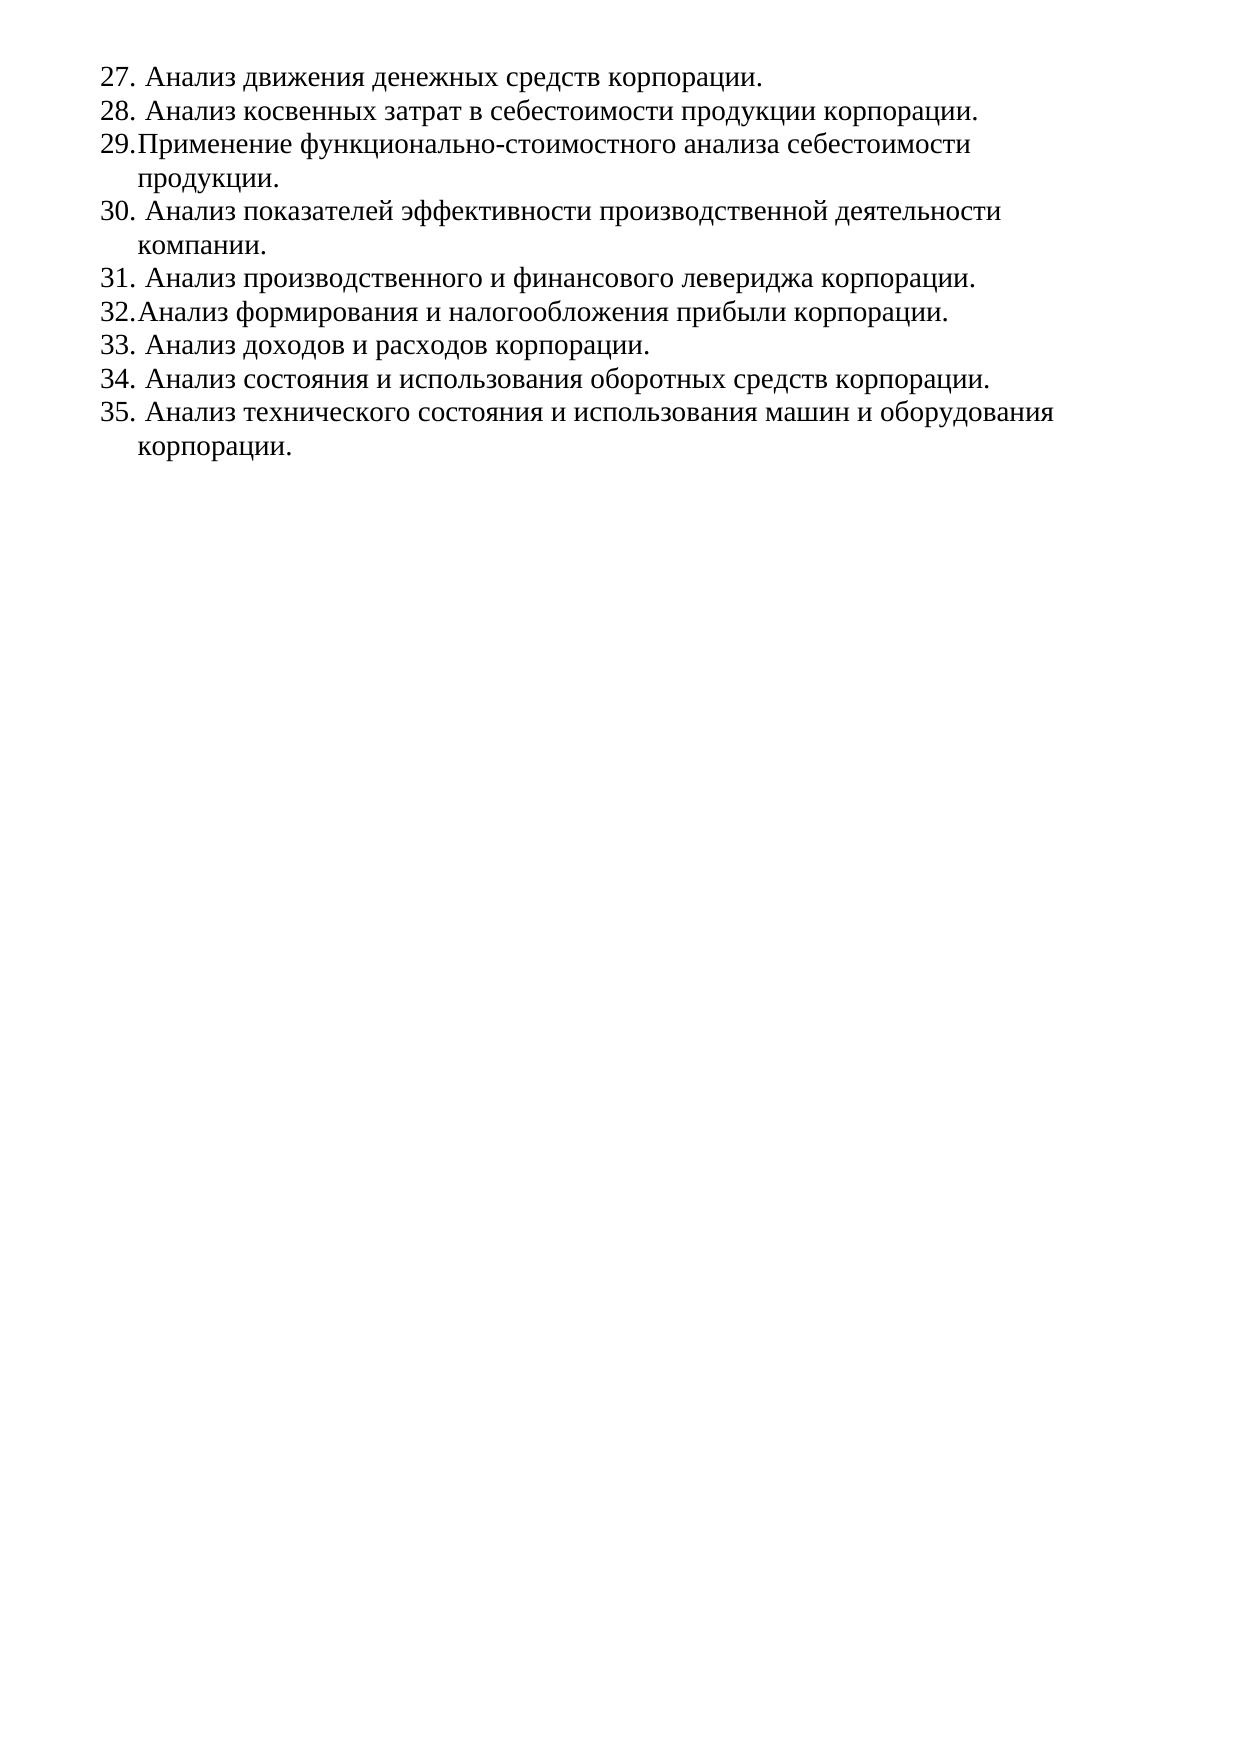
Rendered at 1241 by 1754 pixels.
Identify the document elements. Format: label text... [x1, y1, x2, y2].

table_cell Анализ производственного и финансового левериджа корпорации. [89, 260, 1093, 294]
table_cell Анализ технического состояния и использования машин и оборудования корпорации. [89, 395, 1093, 462]
table_cell Анализ показателей эффективности производственной деятельности компании. [89, 193, 1093, 260]
table_cell Анализ движения денежных средств корпорации. [89, 59, 1093, 93]
table_cell Анализ косвенных затрат в себестоимости продукции корпорации. [89, 93, 1093, 126]
table_cell Анализ доходов и расходов корпорации. [89, 328, 1093, 361]
table_cell Применение функционально-стоимостного анализа себестоимости продукции. [89, 126, 1093, 193]
table_cell Анализ состояния и использования оборотных средств корпорации. [89, 361, 1093, 394]
table_cell Анализ формирования и налогообложения прибыли корпорации. [89, 294, 1093, 327]
